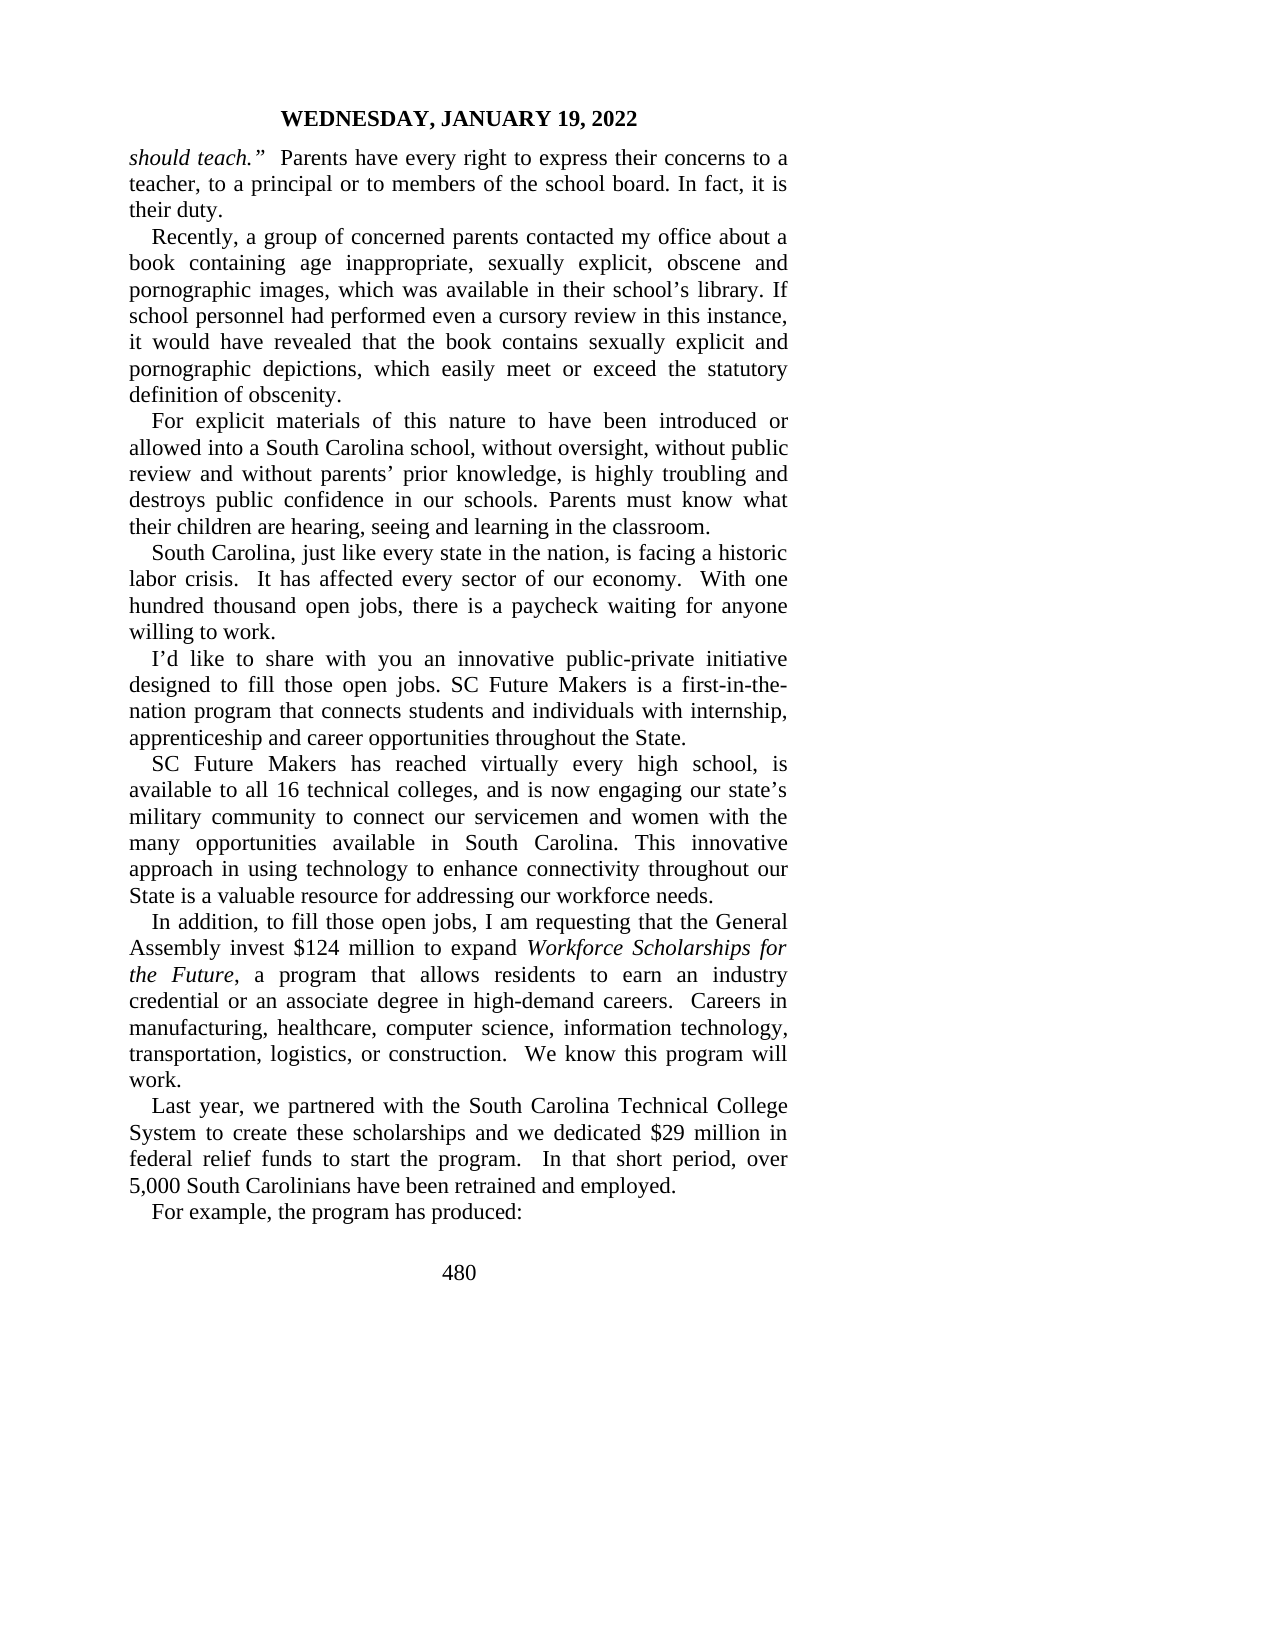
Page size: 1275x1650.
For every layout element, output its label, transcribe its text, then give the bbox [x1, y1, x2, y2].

text Recently, a group of concerned parents contacted my office about a book containing age inappropriate, sexually explicit, obscene and pornographic images, which was available in their school’s library. If school personnel had performed even a cursory review in this instance, it would have revealed that the book contains sexually explicit and pornographic depictions, which easily meet or exceed the statutory definition of obscenity. [129, 223, 789, 407]
text I’d like to share with you an innovative public-private initiative designed to fill those open jobs. SC Future Makers is a first-in-the-nation program that connects students and individuals with internship, apprenticeship and career opportunities throughout the State. [129, 644, 789, 750]
text For example, the program has produced: [129, 1198, 789, 1224]
text In addition, to fill those open jobs, I am requesting that the General Assembly invest $124 million to expand Workforce Scholarships for the Future, a program that allows residents to earn an industry credential or an associate degree in high-demand careers. Careers in manufacturing, healthcare, computer science, information technology, transportation, logistics, or construction. We know this program will work. [129, 908, 789, 1093]
text For explicit materials of this nature to have been introduced or allowed into a South Carolina school, without oversight, without public review and without parents’ prior knowledge, is highly troubling and destroys public confidence in our schools. Parents must know what their children are hearing, seeing and learning in the classroom. [129, 407, 789, 539]
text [129, 144, 789, 223]
text South Carolina, just like every state in the nation, is facing a historic labor crisis. It has affected every sector of our economy. With one hundred thousand open jobs, there is a paycheck waiting for anyone willing to work. [129, 539, 789, 644]
text Last year, we partnered with the South Carolina Technical College System to create these scholarships and we dedicated $29 million in federal relief funds to start the program. In that short period, over 5,000 South Carolinians have been retrained and employed. [129, 1093, 789, 1198]
text SC Future Makers has reached virtually every high school, is available to all 16 technical colleges, and is now engaging our state’s military community to connect our servicemen and women with the many opportunities available in South Carolina. This innovative approach in using technology to enhance connectivity throughout our State is a valuable resource for addressing our workforce needs. [129, 750, 789, 908]
